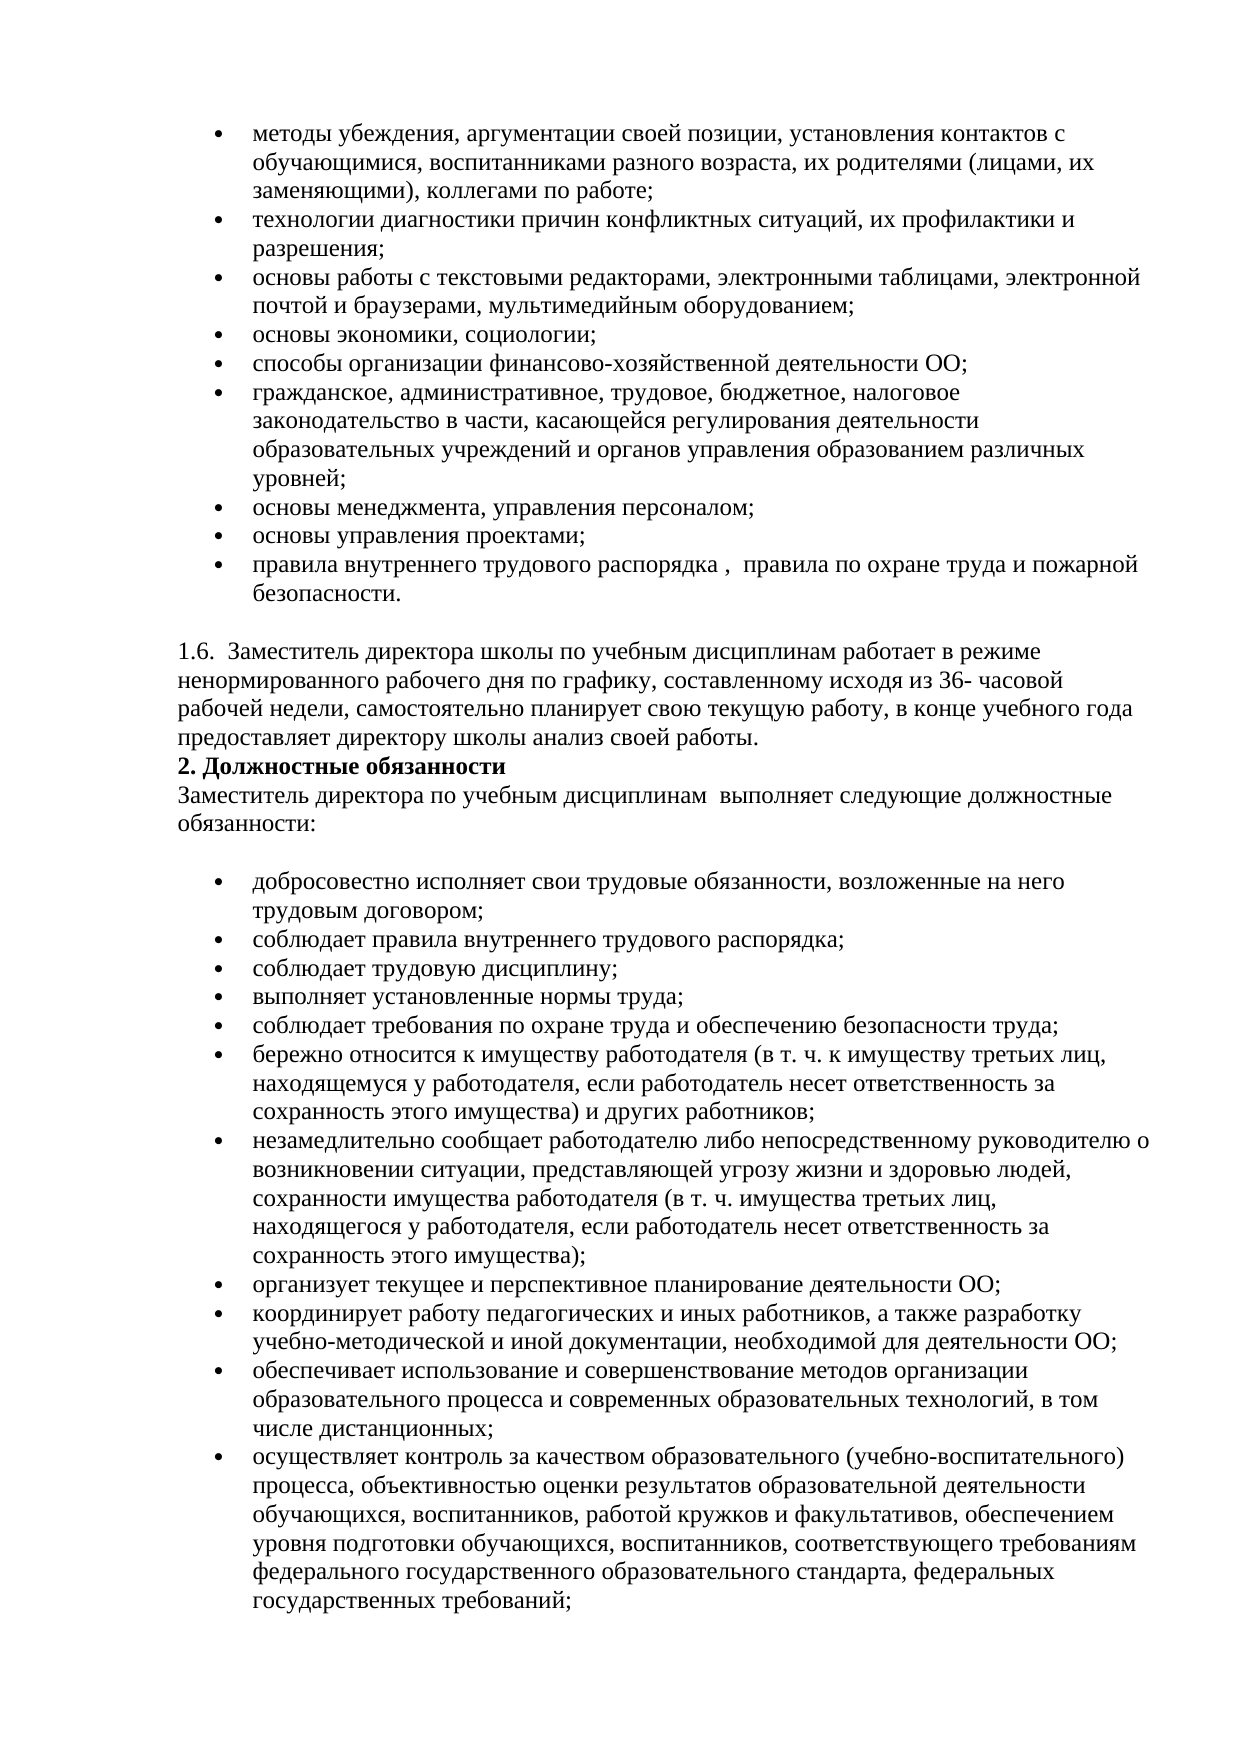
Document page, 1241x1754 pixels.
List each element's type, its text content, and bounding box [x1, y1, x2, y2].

list гражданское, административное, трудовое, бюджетное, налоговое законодательство в части, касающейся регулирования деятельности образовательных учреждений и органов управления образованием различных уровней; [215, 377, 1152, 492]
list координирует работу педагогических и иных работников, а также разработку учебно-методической и иной документации, необходимой для деятельности ОО; [215, 1298, 1152, 1355]
list основы экономики, социологии; [215, 319, 1152, 348]
list соблюдает требования по охране труда и обеспечению безопасности труда; [215, 1010, 1152, 1039]
text 2. Должностные обязанности [177, 751, 1152, 780]
list добросовестно исполняет свои трудовые обязанности, возложенные на него трудовым договором; [215, 866, 1152, 924]
text 1.6. Заместитель директора школы по учебным дисциплинам работает в режиме ненормированного рабочего дня по графику, составленному исходя из 36- часовой рабочей недели, самостоятельно планирует свою текущую работу, в конце учебного года предоставляет директору школы анализ своей работы. [177, 636, 1152, 751]
list технологии диагностики причин конфликтных ситуаций, их профилактики и разрешения; [215, 204, 1152, 262]
list методы убеждения, аргументации своей позиции, установления контактов с обучающимися, воспитанниками разного возраста, их родителями (лицами, их заменяющими), коллегами по работе; [215, 118, 1152, 204]
list незамедлительно сообщает работодателю либо непосредственному руководителю о возникновении ситуации, представляющей угрозу жизни и здоровью людей, сохранности имущества работодателя (в т. ч. имущества третьих лиц, находящегося у работодателя, если работодатель несет ответственность за сохранность этого имущества); [215, 1125, 1152, 1269]
list соблюдает правила внутреннего трудового распорядка; [215, 924, 1152, 953]
list осуществляет контроль за качеством образовательного (учебно-воспитательного) процесса, объективностью оценки результатов образовательной деятельности обучающихся, воспитанников, работой кружков и факультативов, обеспечением уровня подготовки обучающихся, воспитанников, соответствующего требованиям федерального государственного образовательного стандарта, федеральных государственных требований; [215, 1441, 1152, 1614]
list способы организации финансово-хозяйственной деятельности ОО; [215, 348, 1152, 377]
list организует текущее и перспективное планирование деятельности ОО; [215, 1269, 1152, 1298]
list правила внутреннего трудового распорядка , правила по охране труда и пожарной безопасности. [215, 549, 1152, 607]
list выполняет установленные нормы труда; [215, 981, 1152, 1010]
list бережно относится к имуществу работодателя (в т. ч. к имуществу третьих лиц, находящемуся у работодателя, если работодатель несет ответственность за сохранность этого имущества) и других работников; [215, 1039, 1152, 1125]
list основы менеджмента, управления персоналом; [215, 492, 1152, 521]
list основы управления проектами; [215, 521, 1152, 549]
list обеспечивает использование и совершенствование методов организации образовательного процесса и современных образовательных технологий, в том числе дистанционных; [215, 1355, 1152, 1441]
list основы работы с текстовыми редакторами, электронными таблицами, электронной почтой и браузерами, мультимедийным оборудованием; [215, 262, 1152, 319]
list соблюдает трудовую дисциплину; [215, 953, 1152, 981]
text Заместитель директора по учебным дисциплинам выполняет следующие должностные обязанности: [177, 780, 1152, 837]
